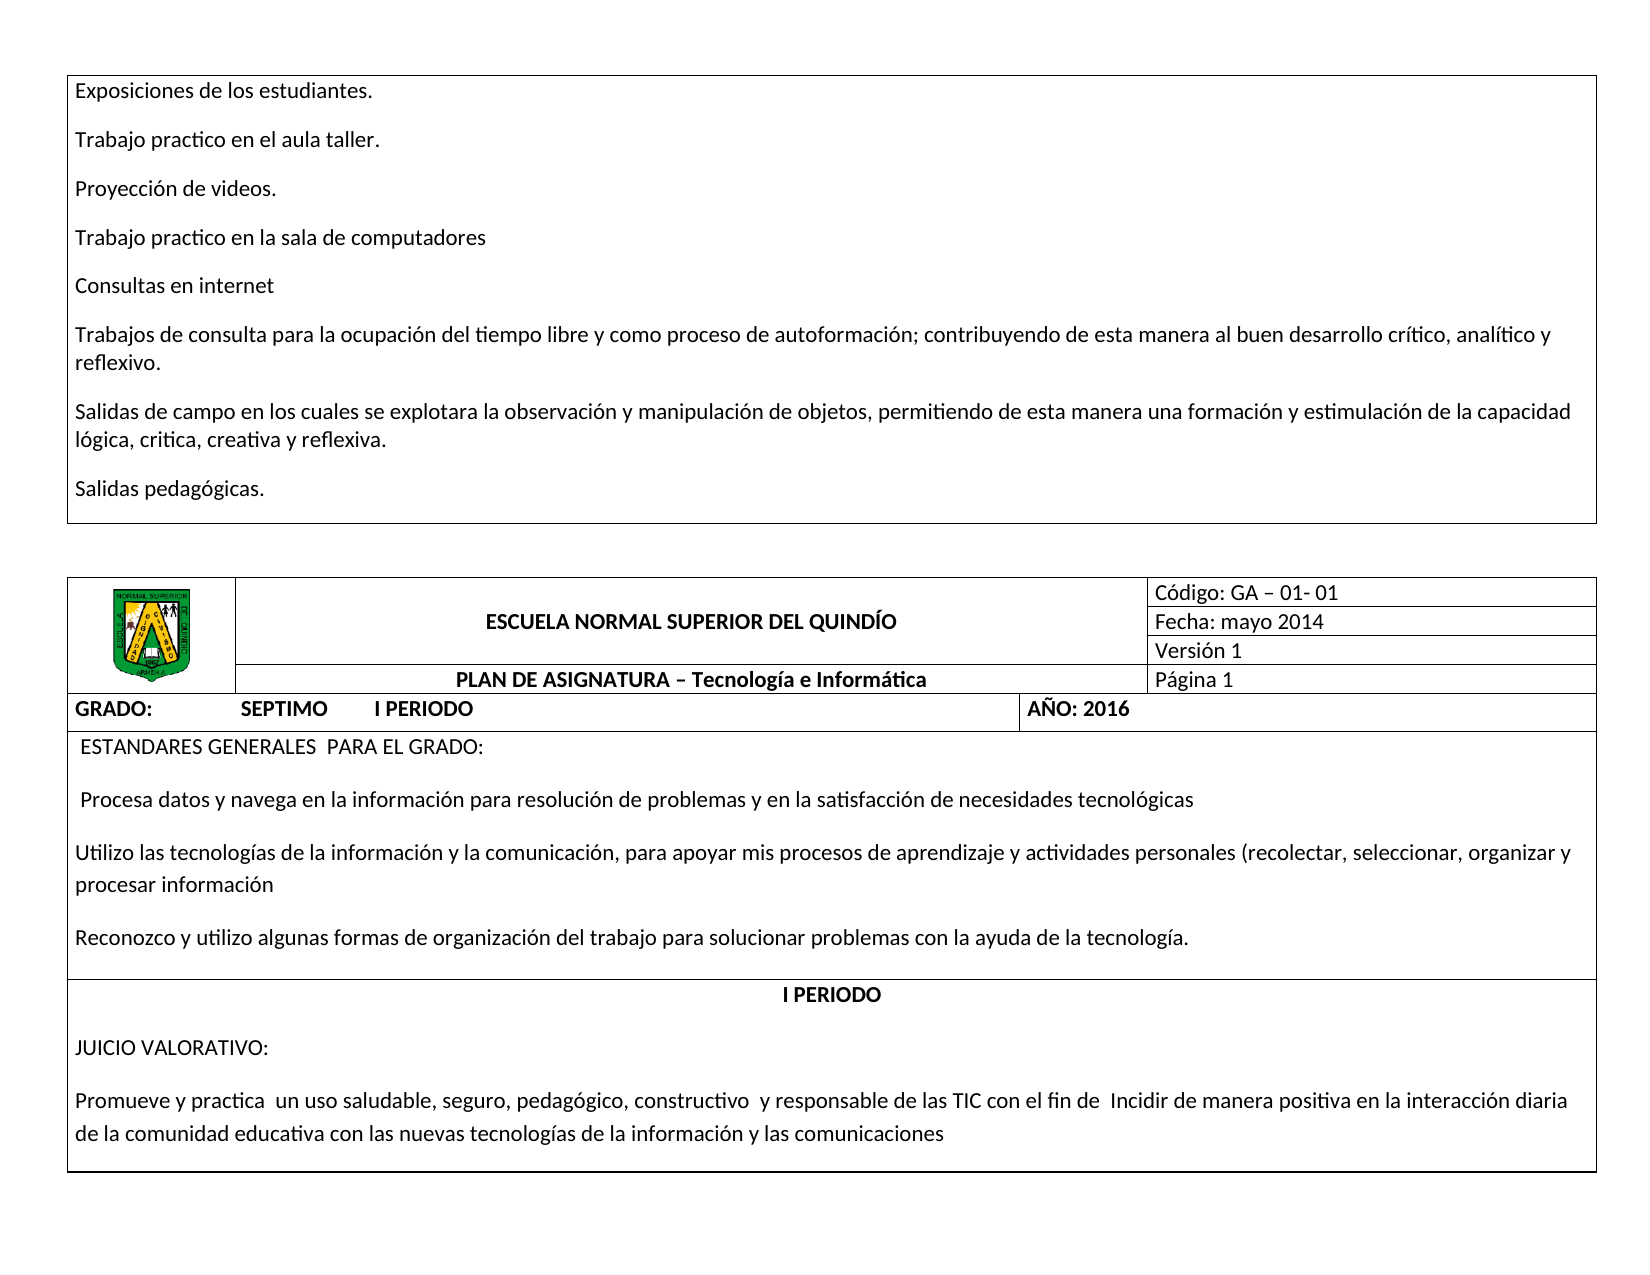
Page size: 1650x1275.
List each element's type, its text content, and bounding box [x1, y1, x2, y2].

table_header [68, 578, 235, 693]
table_cell PLAN DE ASIGNATURA – Tecnología e Informática [236, 665, 1147, 693]
table_cell GRADO: SEPTIMO I PERIODO [68, 694, 1019, 731]
table_header Código: GA – 01- 01 [1148, 578, 1596, 606]
picture [113, 589, 190, 682]
table_cell ESTANDARES GENERALES PARA EL GRADO: Procesa datos y navega en la información para resolución de problemas y en la satisfacción de necesidades tecnológicas Utilizo las tecnologías de la información y la comunicación, para apoyar mis procesos de aprendizaje y actividades personales (recolectar, seleccionar, organizar y procesar información Reconozco y utilizo algunas formas de organización del trabajo para solucionar problemas con la ayuda de la tecnología. [68, 732, 1596, 979]
table_cell Página 1 [1148, 665, 1596, 693]
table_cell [68, 980, 1596, 1171]
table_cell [68, 76, 1596, 523]
table_cell Versión 1 [1148, 636, 1596, 664]
table_cell Fecha: mayo 2014 [1148, 607, 1596, 635]
table_header ESCUELA NORMAL SUPERIOR DEL QUINDÍO [236, 578, 1147, 664]
table_cell AÑO: 2016 [1020, 694, 1596, 731]
